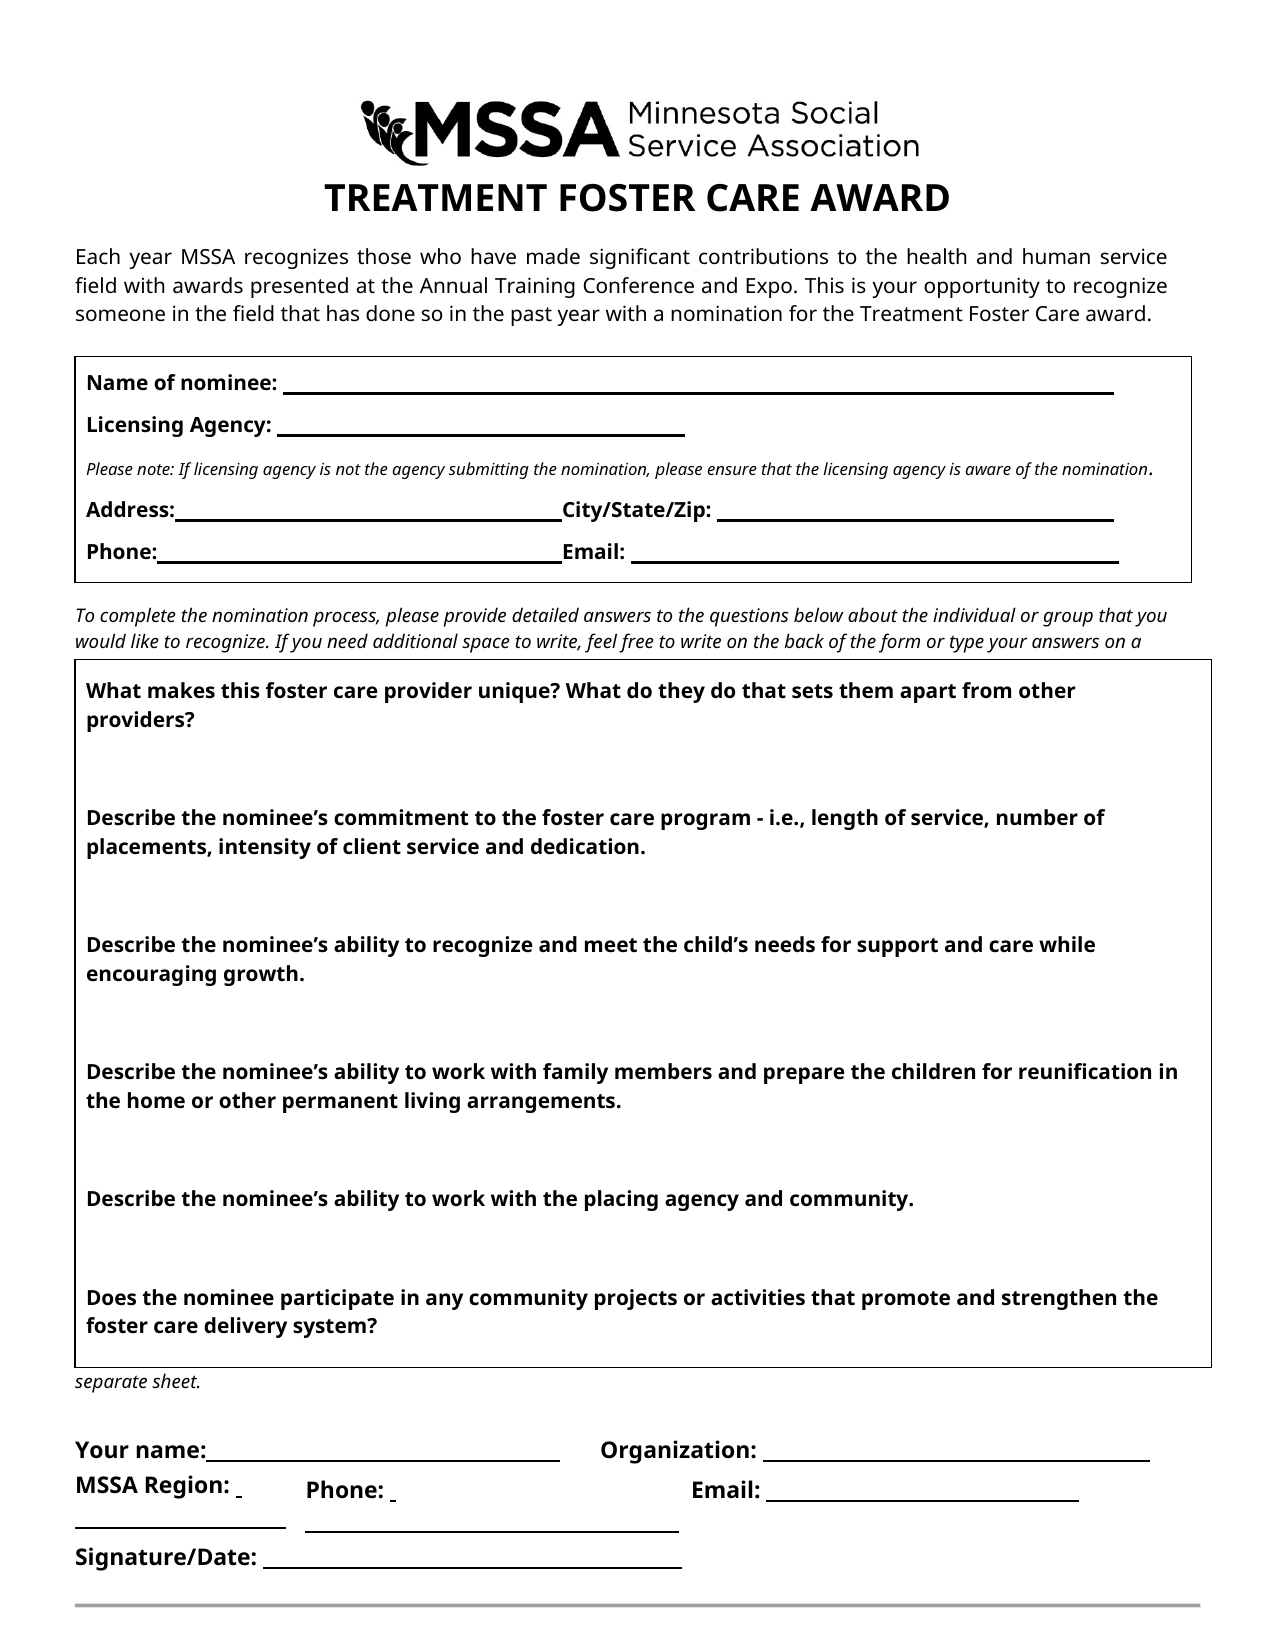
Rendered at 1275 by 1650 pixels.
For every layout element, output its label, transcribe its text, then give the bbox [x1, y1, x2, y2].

text TREATMENT FOSTER CARE AWARD [95, 171, 1180, 222]
text Phone: [305, 1474, 679, 1531]
text To complete the nomination process, please provide detailed answers to the questions below about the individual or group that you would like to recognize. If you need additional space to write, feel free to write on the back of the form or type your answers on a separate sheet. [75, 603, 1194, 659]
text To complete the nomination process, please provide detailed answers to the questions below about the individual or group that you would like to recognize. If you need additional space to write, feel free to write on the back of the form or type your answers on a separate sheet. [75, 1368, 1194, 1394]
picture [341, 89, 942, 170]
text MSSA Region: [75, 1469, 286, 1527]
text Each year MSSA recognizes those who have made significant contributions to the health and human service field with awards presented at the Annual Training Conference and Expo. This is your opportunity to recognize someone in the field that has done so in the past year with a nomination for the Treatment Foster Care award. [75, 242, 1169, 328]
text To complete the nomination process, please provide detailed answers to the questions below about the individual or group that you would like to recognize. If you need additional space to write, feel free to write on the back of the form or type your answers on a separate sheet. [76, 660, 1194, 1367]
text Email: [691, 1474, 1223, 1505]
text Your name: Organization: [75, 1434, 1194, 1465]
text Signature/Date: [75, 1541, 1194, 1572]
